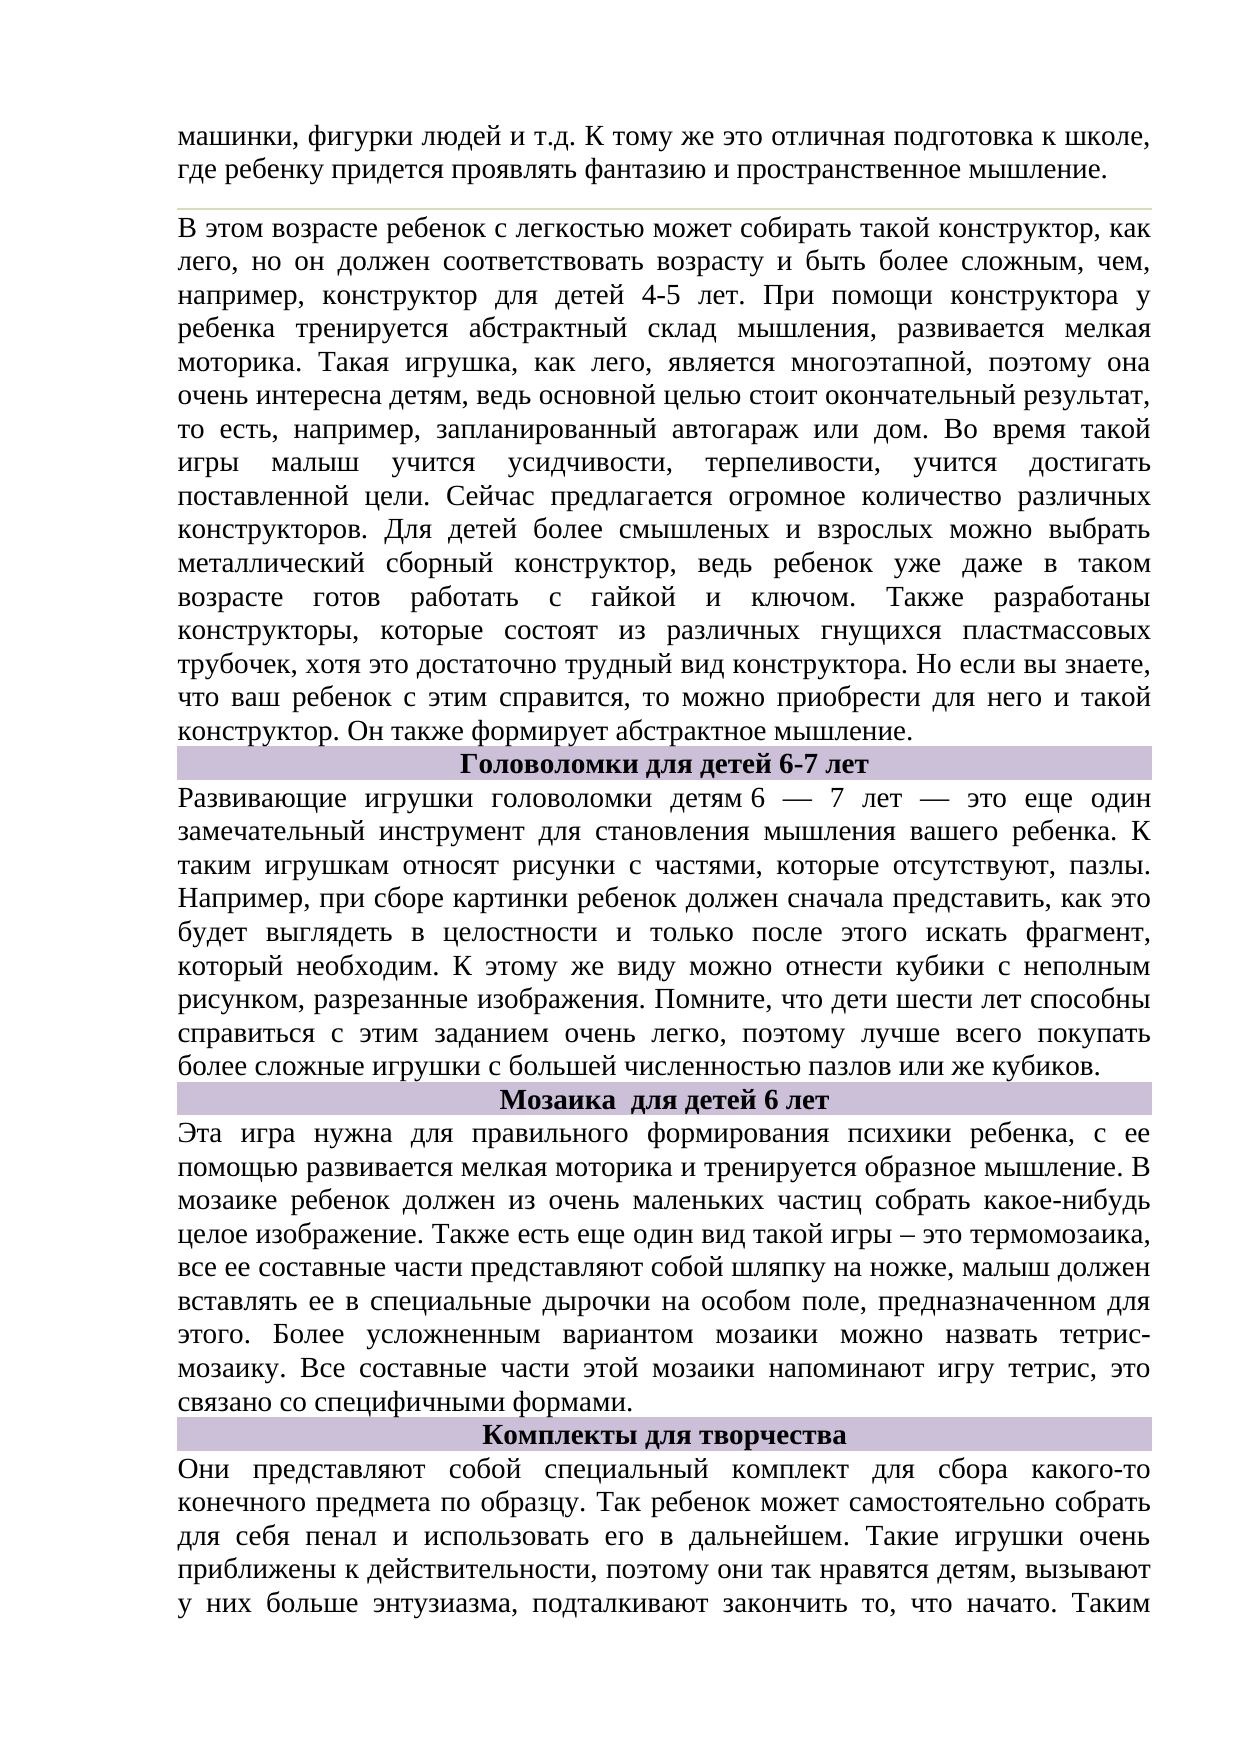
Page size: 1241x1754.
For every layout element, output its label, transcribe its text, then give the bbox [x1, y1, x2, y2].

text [177, 118, 1152, 208]
text Комплекты для творчества [177, 1417, 1152, 1451]
text Головоломки для детей 6-7 лет [177, 746, 1152, 780]
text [177, 1451, 1152, 1618]
text В этом возрасте ребенок с легкостью может собирать такой конструктор, как лего, но он должен соответствовать возрасту и быть более сложным, чем, например, конструктор для детей 4-5 лет. При помощи конструктора у ребенка тренируется абстрактный склад мышления, развивается мелкая моторика. Такая игрушка, как лего, является многоэтапной, поэтому она очень интересна детям, ведь основной целью стоит окончательный результат, то есть, например, запланированный автогараж или дом. Во время такой игры малыш учится усидчивости, терпеливости, учится достигать поставленной цели. Сейчас предлагается огромное количество различных конструкторов. Для детей более смышленых и взрослых можно выбрать металлический сборный конструктор, ведь ребенок уже даже в таком возрасте готов работать с гайкой и ключом. Также разработаны конструкторы, которые состоят из различных гнущихся пластмассовых трубочек, хотя это достаточно трудный вид конструктора. Но если вы знаете, что ваш ребенок с этим справится, то можно приобрести для него и такой конструктор. Он также формирует абстрактное мышление. [177, 210, 1152, 746]
text Мозаика для детей 6 лет [177, 1082, 1152, 1115]
text Развивающие игрушки головоломки детям 6 — 7 лет — это еще один замечательный инструмент для становления мышления вашего ребенка. К таким игрушкам относят рисунки с частями, которые отсутствуют, пазлы. Например, при сборе картинки ребенок должен сначала представить, как это будет выглядеть в целостности и только после этого искать фрагмент, который необходим. К этому же виду можно отнести кубики с неполным рисунком, разрезанные изображения. Помните, что дети шести лет способны справиться с этим заданием очень легко, поэтому лучше всего покупать более сложные игрушки с большей численностью пазлов или же кубиков. [177, 780, 1152, 1082]
text Эта игра нужна для правильного формирования психики ребенка, с ее помощью развивается мелкая моторика и тренируется образное мышление. В мозаике ребенок должен из очень маленьких частиц собрать какое-нибудь целое изображение. Также есть еще один вид такой игры – это термомозаика, все ее составные части представляют собой шляпку на ножке, малыш должен вставлять ее в специальные дырочки на особом поле, предназначенном для этого. Более усложненным вариантом мозаики можно назвать тетрис-мозаику. Все составные части этой мозаики напоминают игру тетрис, это связано со специфичными формами. [177, 1115, 1152, 1417]
